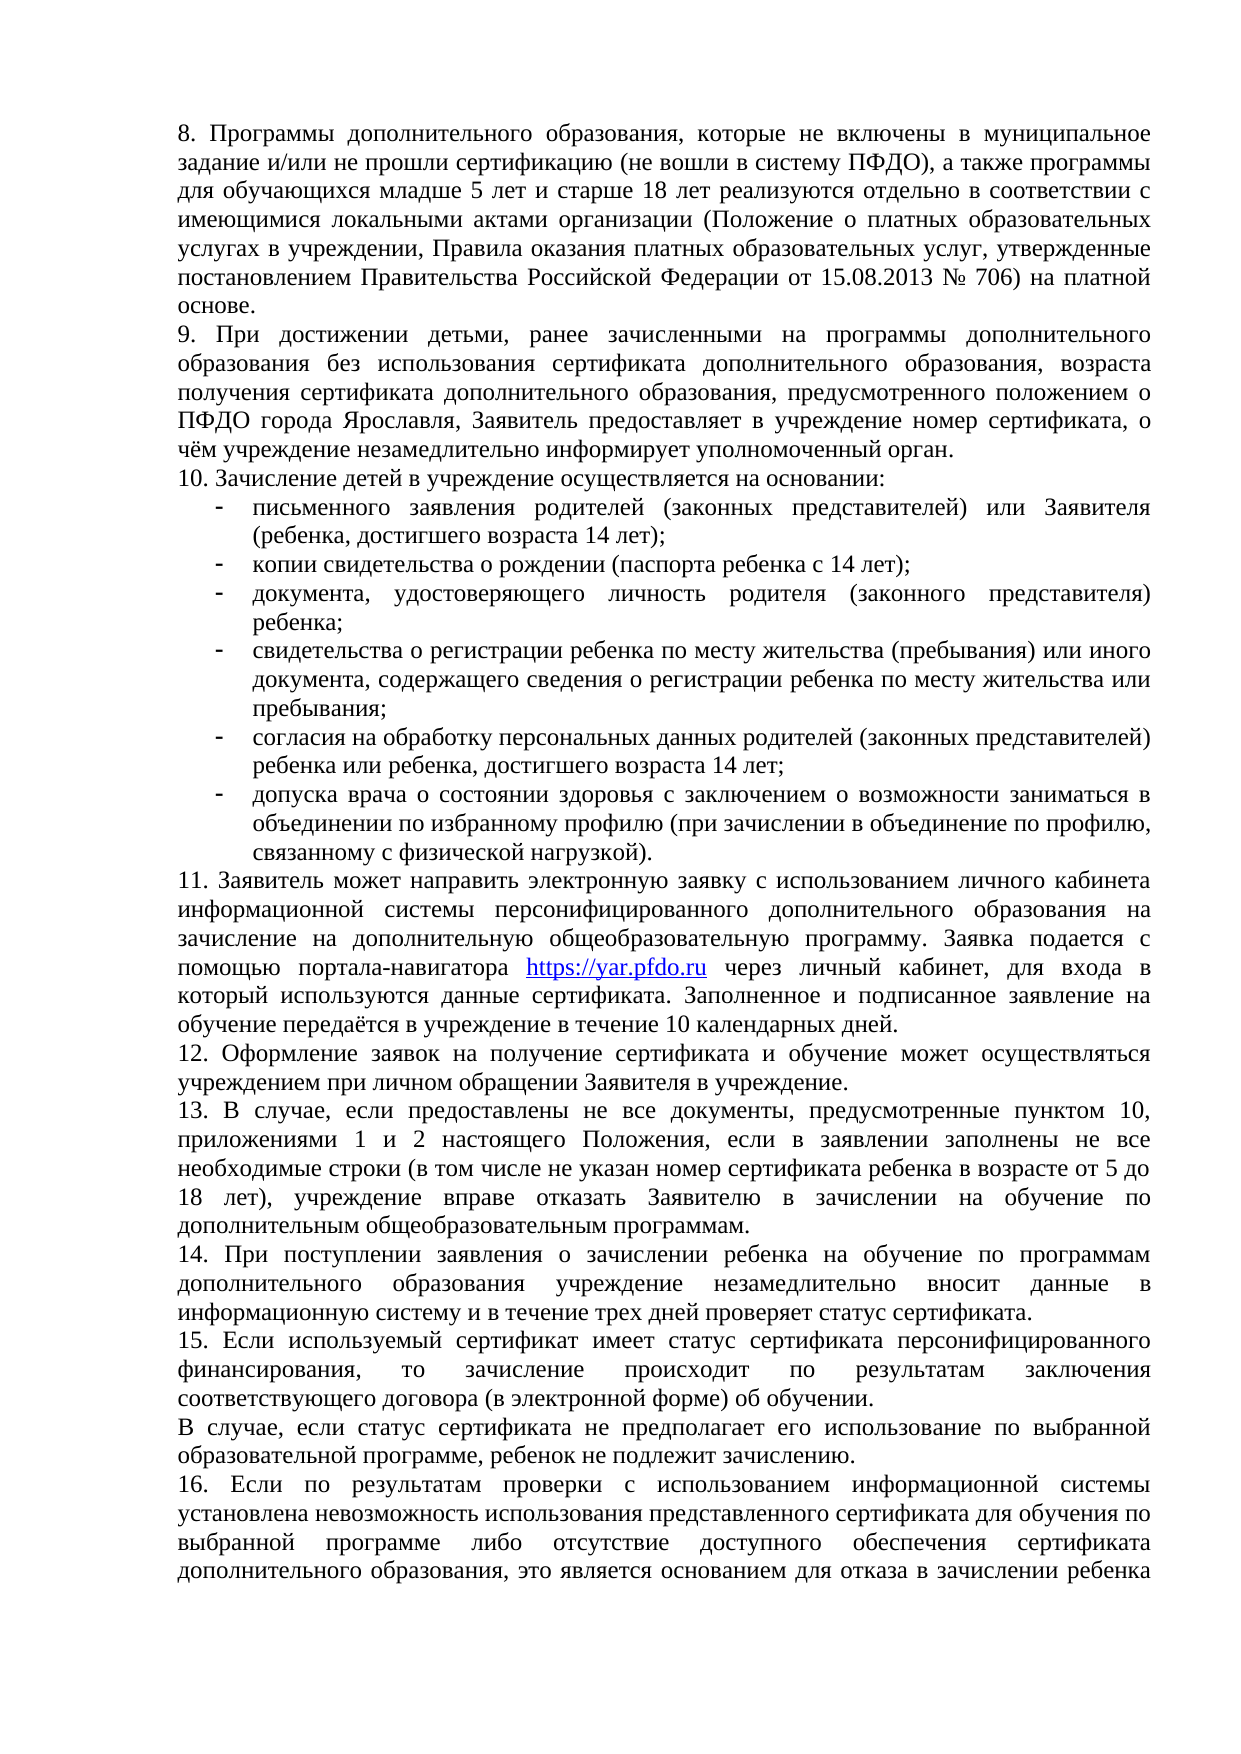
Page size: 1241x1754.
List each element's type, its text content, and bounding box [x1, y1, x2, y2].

text 8. Программы дополнительного образования, которые не включены в муниципальное задание и/или не прошли сертификацию (не вошли в систему ПФДО), а также программы для обучающихся младше 5 лет и старше 18 лет реализуются отдельно в соответствии с имеющимися локальными актами организации (Положение о платных образовательных услугах в учреждении, Правила оказания платных образовательных услуг, утвержденные постановлением Правительства Российской Федерации от 15.08.2013 № 706) на платной основе. [177, 118, 1152, 319]
text 10. Зачисление детей в учреждение осуществляется на основании: [177, 463, 1152, 492]
text 11. Заявитель может направить электронную заявку с использованием личного кабинета информационной системы персонифицированного дополнительного образования на зачисление на дополнительную общеобразовательную программу. Заявка подается с помощью портала-навигатора https://yar.pfdo.ru через личный кабинет, для входа в который используются данные сертификата. Заполненное и подписанное заявление на обучение передаётся в учреждение в течение 10 календарных дней. [177, 866, 1152, 1038]
list документа, удостоверяющего личность родителя (законного представителя) ребенка; [215, 578, 1152, 636]
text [177, 1469, 1152, 1584]
list допуска врача о состоянии здоровья с заключением о возможности заниматься в объединении по избранному профилю (при зачислении в объединение по профилю, связанному с физической нагрузкой). [215, 779, 1152, 866]
text 13. В случае, если предоставлены не все документы, предусмотренные пунктом 10, приложениями 1 и 2 настоящего Положения, если в заявлении заполнены не все необходимые строки (в том числе не указан номер сертификата ребенка в возрасте от 5 до 18 лет), учреждение вправе отказать Заявителю в зачислении на обучение по дополнительным общеобразовательным программам. [177, 1096, 1152, 1239]
text 9. При достижении детьми, ранее зачисленными на программы дополнительного образования без использования сертификата дополнительного образования, возраста получения сертификата дополнительного образования, предусмотренного положением о ПФДО города Ярославля, Заявитель предоставляет в учреждение номер сертификата, о чём учреждение незамедлительно информирует уполномоченный орган. [177, 319, 1152, 463]
text 15. Если используемый сертификат имеет статус сертификата персонифицированного финансирования, то зачисление происходит по результатам заключения соответствующего договора (в электронной форме) об обучении. [177, 1326, 1152, 1412]
list согласия на обработку персональных данных родителей (законных представителей) ребенка или ребенка, достигшего возраста 14 лет; [215, 722, 1152, 779]
text 14. При поступлении заявления о зачислении ребенка на обучение по программам дополнительного образования учреждение незамедлительно вносит данные в информационную систему и в течение трех дней проверяет статус сертификата. [177, 1239, 1152, 1326]
list письменного заявления родителей (законных представителей) или Заявителя (ребенка, достигшего возраста 14 лет); [215, 492, 1152, 549]
list копии свидетельства о рождении (паспорта ребенка с 14 лет); [215, 549, 1152, 578]
text В случае, если статус сертификата не предполагает его использование по выбранной образовательной программе, ребенок не подлежит зачислению. [177, 1412, 1152, 1469]
text 12. Оформление заявок на получение сертификата и обучение может осуществляться учреждением при личном обращении Заявителя в учреждение. [177, 1038, 1152, 1096]
list свидетельства о регистрации ребенка по месту жительства (пребывания) или иного документа, содержащего сведения о регистрации ребенка по месту жительства или пребывания; [215, 636, 1152, 722]
